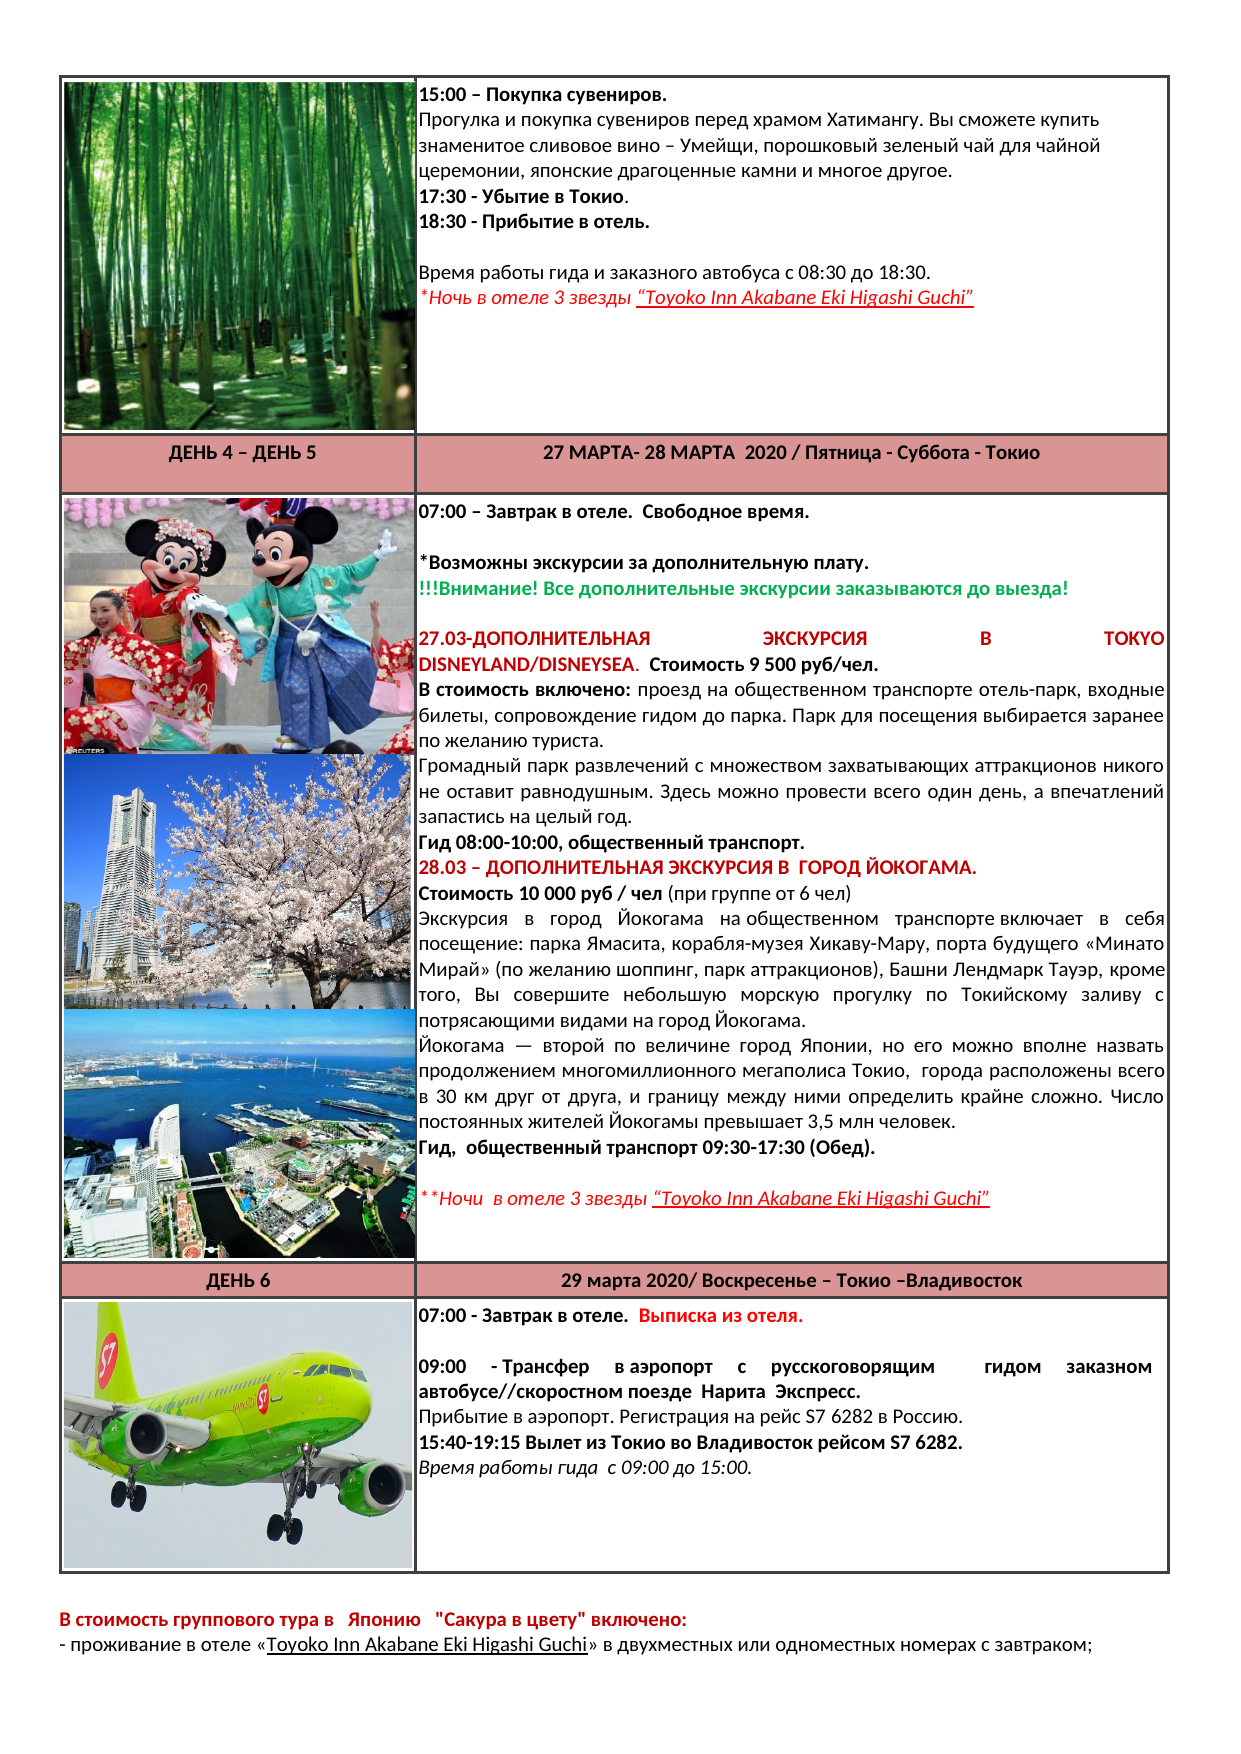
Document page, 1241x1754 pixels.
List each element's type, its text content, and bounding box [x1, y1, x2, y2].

text В стоимость группового тура в Японию "Сакура в цвету" включено: [59, 1606, 1137, 1632]
table_cell [62, 78, 414, 433]
picture [63, 81, 416, 430]
table_cell 27 МАРТА- 28 МАРТА 2020 / Пятница - Суббота - Токио [417, 436, 1167, 492]
table_cell 29 марта 2020/ Воскресенье – Токио –Владивосток [417, 1264, 1167, 1296]
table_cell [417, 78, 1167, 433]
table_cell [62, 495, 414, 1261]
table_cell ДЕНЬ 4 – ДЕНЬ 5 [62, 436, 414, 492]
picture [63, 498, 416, 1258]
picture [63, 1302, 413, 1568]
table_cell 07:00 - Завтрак в отеле. Выписка из отеля. 09:00 - Трансфер в аэропорт с русскоговорящим гидом заказном автобусе//скоростном поезде Нарита Экспресс. Прибытие в аэропорт. Регистрация на рейс S7 6282 в Россию. 15:40-19:15 Вылет из Токио во Владивосток рейсом S7 6282. Время работы гида с 09:00 до 15:00. [417, 1299, 1167, 1571]
table_cell ДЕНЬ 6 [62, 1264, 414, 1296]
table_cell 07:00 – Завтрак в отеле. Свободное время. *Возможны экскурсии за дополнительную плату. !!!Внимание! Все дополнительные экскурсии заказываются до выезда! 27.03-ДОПОЛНИТЕЛЬНАЯ ЭКСКУРСИЯ В TOKYO DISNEYLAND/DISNEYSEA. Стоимость 9 500 руб/чел. В стоимость включено: проезд на общественном транспорте отель-парк, входные билеты, сопровождение гидом до парка. Парк для посещения выбирается заранее по желанию туриста. Громадный парк развлечений с множеством захватывающих аттракционов никого не оставит равнодушным. Здесь можно провести всего один день, а впечатлений запастись на целый год. Гид 08:00-10:00, общественный транспорт. 28.03 – ДОПОЛНИТЕЛЬНАЯ ЭКСКУРСИЯ В ГОРОД ЙОКОГАМА. Стоимость 10 000 руб / чел (при группе от 6 чел) Экскурсия в город Йокогама на общественном транспорте включает в себя посещение: парка Ямасита, корабля-музея Хикаву-Мару, порта будущего «Минато Мирай» (по желанию шоппинг, парк аттракционов), Башни Лендмарк Тауэр, кроме того, Вы совершите небольшую морскую прогулку по Токийскому заливу с потрясающими видами на город Йокогама. Йокогама — второй по величине город Японии, но его можно вполне назвать продолжением многомиллионного мегаполиса Токио, города расположены всего в 30 км друг от друга, и границу между ними определить крайне сложно. Число постоянных жителей Йокогамы превышает 3,5 млн человек. Гид, общественный транспорт 09:30-17:30 (Обед). **Ночи в отеле 3 звезды “Toyoko Inn Akabane Eki Higashi Guchi” [417, 495, 1167, 1261]
table_cell [62, 1299, 414, 1571]
text - проживание в отеле «Toyoko Inn Akabane Eki Higashi Guchi» в двухместных или одноместных номерах с завтраком; [59, 1632, 1137, 1657]
